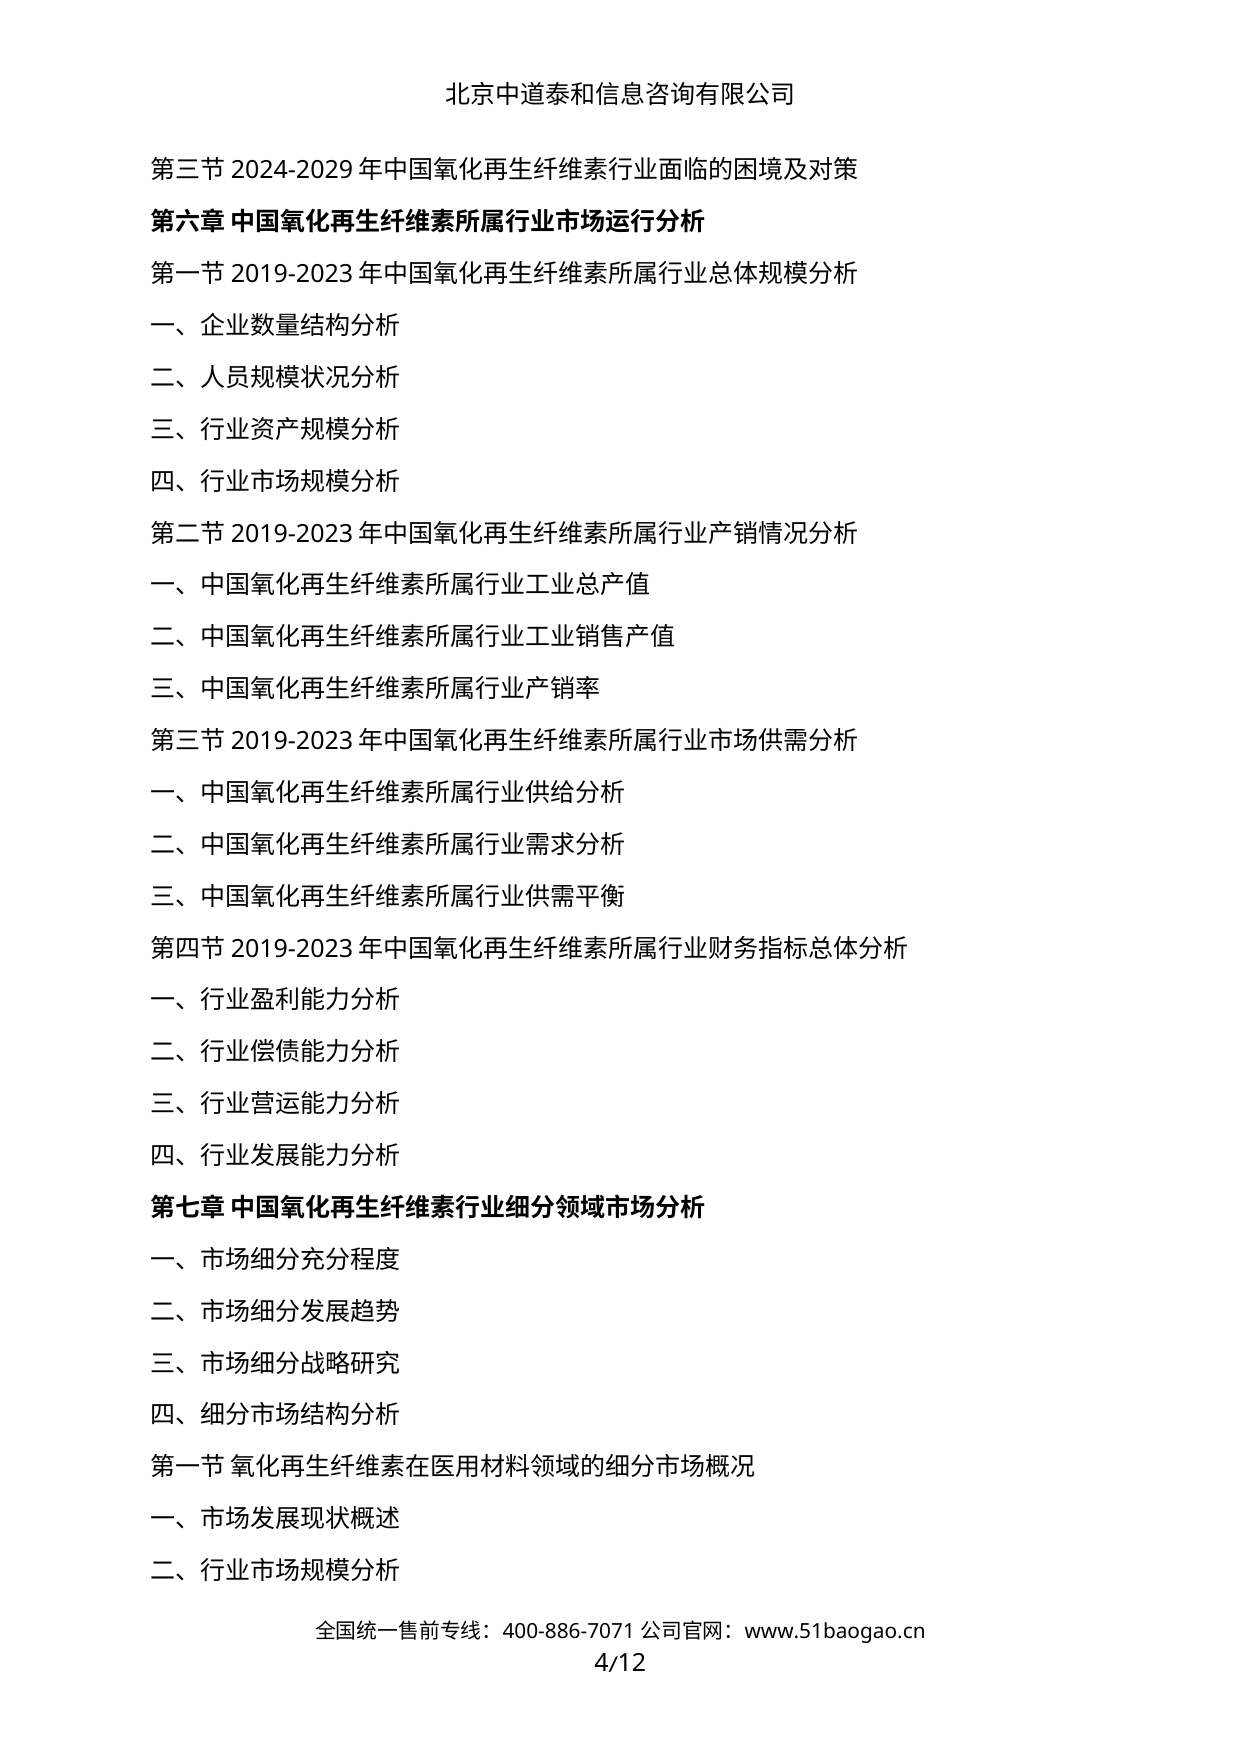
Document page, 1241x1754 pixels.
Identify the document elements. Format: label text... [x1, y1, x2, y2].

text 第七章 中国氧化再生纤维素行业细分领域市场分析 [150, 1187, 1090, 1224]
text 三、行业资产规模分析 [150, 409, 1090, 446]
text 第六章 中国氧化再生纤维素所属行业市场运行分析 [150, 202, 1090, 238]
text 二、中国氧化再生纤维素所属行业工业销售产值 [150, 617, 1090, 653]
text 一、行业盈利能力分析 [150, 980, 1090, 1016]
text 二、中国氧化再生纤维素所属行业需求分析 [150, 824, 1090, 861]
text 第二节 2019-2023年中国氧化再生纤维素所属行业产销情况分析 [150, 513, 1090, 549]
text 四、细分市场结构分析 [150, 1395, 1090, 1431]
text 四、行业市场规模分析 [150, 461, 1090, 497]
text 二、市场细分发展趋势 [150, 1291, 1090, 1327]
text 一、市场细分充分程度 [150, 1239, 1090, 1276]
text 第一节 氧化再生纤维素在医用材料领域的细分市场概况 [150, 1447, 1090, 1483]
text 三、市场细分战略研究 [150, 1343, 1090, 1379]
text 第三节 2019-2023年中国氧化再生纤维素所属行业市场供需分析 [150, 721, 1090, 757]
text 三、行业营运能力分析 [150, 1084, 1090, 1120]
text 二、行业市场规模分析 [150, 1551, 1090, 1587]
text 第一节 2019-2023年中国氧化再生纤维素所属行业总体规模分析 [150, 254, 1090, 290]
text 第三节 2024-2029年中国氧化再生纤维素行业面临的困境及对策 [150, 150, 1090, 186]
text 二、行业偿债能力分析 [150, 1032, 1090, 1068]
text 四、行业发展能力分析 [150, 1136, 1090, 1172]
text 一、市场发展现状概述 [150, 1499, 1090, 1535]
text 一、企业数量结构分析 [150, 306, 1090, 342]
text 第四节 2019-2023年中国氧化再生纤维素所属行业财务指标总体分析 [150, 928, 1090, 964]
text 一、中国氧化再生纤维素所属行业供给分析 [150, 772, 1090, 809]
text 一、中国氧化再生纤维素所属行业工业总产值 [150, 565, 1090, 601]
text 三、中国氧化再生纤维素所属行业产销率 [150, 669, 1090, 705]
text 三、中国氧化再生纤维素所属行业供需平衡 [150, 876, 1090, 912]
text 二、人员规模状况分析 [150, 357, 1090, 394]
